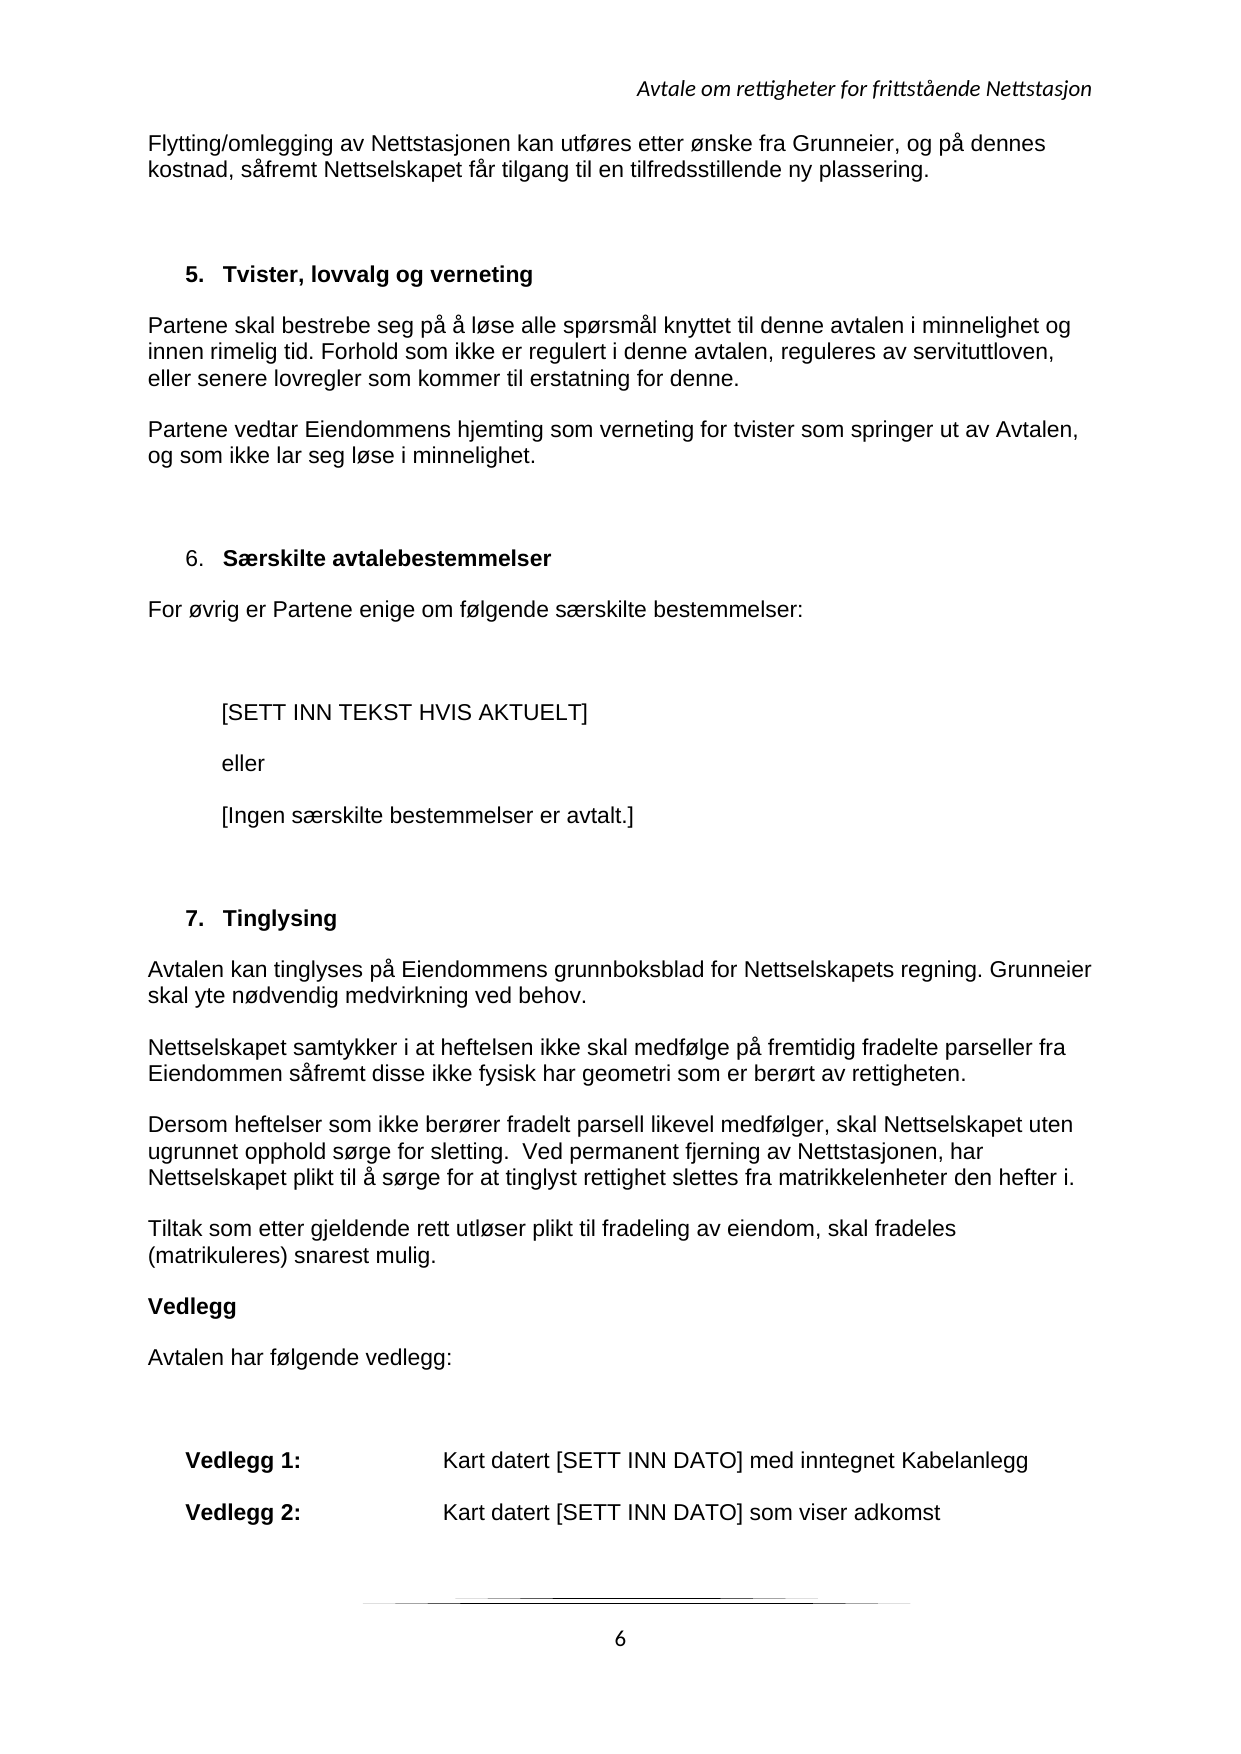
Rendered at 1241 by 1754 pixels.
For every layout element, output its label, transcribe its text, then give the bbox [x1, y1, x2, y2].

list Særskilte avtalebestemmelser [185, 545, 1093, 571]
text eller [148, 750, 1093, 777]
text Nettselskapet samtykker i at heftelsen ikke skal medfølge på fremtidig fradelte parseller fra Eiendommen såfremt disse ikke fysisk har geometri som er berørt av rettigheten. [148, 1033, 1093, 1086]
text Vedlegg 1: Kart datert [SETT INN DATO] med inntegnet Kabelanlegg [148, 1447, 1093, 1473]
text Tiltak som etter gjeldende rett utløser plikt til fradeling av eiendom, skal fradeles (matrikuleres) snarest mulig. [148, 1215, 1093, 1268]
text Flytting/omlegging av Nettstasjonen kan utføres etter ønske fra Grunneier, og på dennes kostnad, såfremt Nettselskapet får tilgang til en tilfredsstillende ny plassering. [148, 130, 1093, 182]
list Tinglysing [185, 904, 1093, 931]
text Avtalen kan tinglyses på Eiendommens grunnboksblad for Nettselskapets regning. Grunneier skal yte nødvendig medvirkning ved behov. [148, 956, 1093, 1008]
text Partene vedtar Eiendommens hjemting som verneting for tvister som springer ut av Avtalen, og som ikke lar seg løse i minnelighet. [148, 416, 1093, 469]
text For øvrig er Partene enige om følgende særskilte bestemmelser: [148, 596, 1093, 623]
text Vedlegg 2: Kart datert [SETT INN DATO] som viser adkomst [148, 1498, 1093, 1525]
list Tvister, lovvalg og verneting [185, 261, 1093, 287]
text [Ingen særskilte bestemmelser er avtalt.] [148, 802, 1093, 828]
text [SETT INN TEKST HVIS AKTUELT] [148, 699, 1093, 725]
text Dersom heftelser som ikke berører fradelt parsell likevel medfølger, skal Nettselskapet uten ugrunnet opphold sørge for sletting. Ved permanent fjerning av Nettstasjonen, har Nettselskapet plikt til å sørge for at tinglyst rettighet slettes fra matrikkelenheter den hefter i. [148, 1111, 1093, 1190]
text Partene skal bestrebe seg på å løse alle spørsmål knyttet til denne avtalen i minnelighet og innen rimelig tid. Forhold som ikke er regulert i denne avtalen, reguleres av servituttloven, eller senere lovregler som kommer til erstatning for denne. [148, 312, 1093, 391]
text Avtalen har følgende vedlegg: [148, 1344, 1093, 1371]
text Vedlegg [148, 1293, 1093, 1319]
